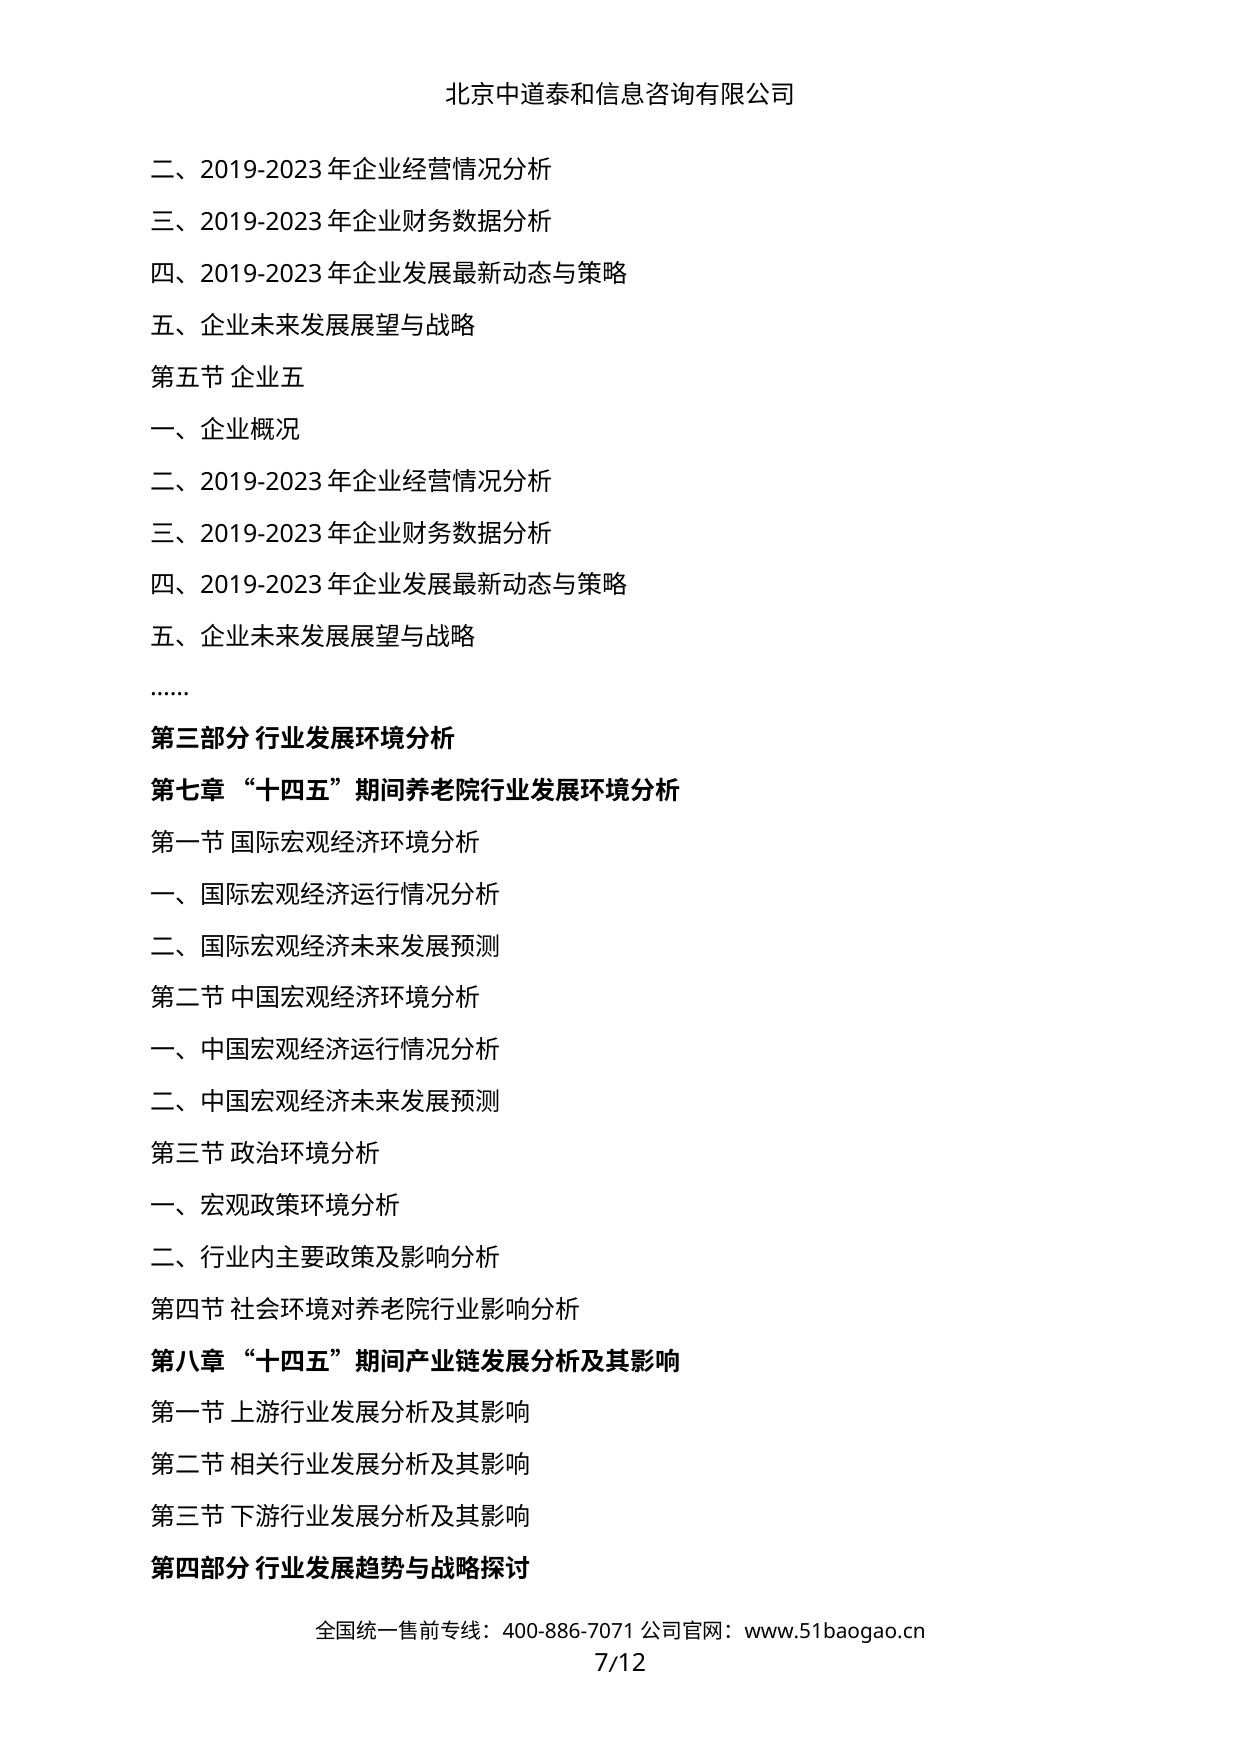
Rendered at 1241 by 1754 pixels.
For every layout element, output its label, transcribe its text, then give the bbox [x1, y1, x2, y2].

text 第一节 国际宏观经济环境分析 [150, 822, 1090, 858]
text 五、企业未来发展展望与战略 [150, 617, 1090, 653]
text 三、2019-2023年企业财务数据分析 [150, 202, 1090, 238]
text 五、企业未来发展展望与战略 [150, 306, 1090, 342]
text …… [150, 669, 1090, 703]
text 第七章 “十四五”期间养老院行业发展环境分析 [150, 770, 1090, 807]
text 第一节 上游行业发展分析及其影响 [150, 1393, 1090, 1429]
text 二、2019-2023年企业经营情况分析 [150, 150, 1090, 186]
text 第二节 中国宏观经济环境分析 [150, 978, 1090, 1014]
text 第三节 下游行业发展分析及其影响 [150, 1497, 1090, 1533]
text 一、国际宏观经济运行情况分析 [150, 874, 1090, 910]
text 二、国际宏观经济未来发展预测 [150, 926, 1090, 962]
text 第四节 社会环境对养老院行业影响分析 [150, 1289, 1090, 1325]
text 第四部分 行业发展趋势与战略探讨 [150, 1548, 1090, 1585]
text 三、2019-2023年企业财务数据分析 [150, 513, 1090, 549]
text 四、2019-2023年企业发展最新动态与策略 [150, 565, 1090, 601]
text 一、宏观政策环境分析 [150, 1185, 1090, 1222]
text 二、中国宏观经济未来发展预测 [150, 1082, 1090, 1118]
text 第三部分 行业发展环境分析 [150, 718, 1090, 755]
text 四、2019-2023年企业发展最新动态与策略 [150, 254, 1090, 290]
text 第八章 “十四五”期间产业链发展分析及其影响 [150, 1341, 1090, 1377]
text 第五节 企业五 [150, 357, 1090, 394]
text 二、2019-2023年企业经营情况分析 [150, 461, 1090, 497]
text 第三节 政治环境分析 [150, 1133, 1090, 1170]
text 一、企业概况 [150, 409, 1090, 446]
text 二、行业内主要政策及影响分析 [150, 1237, 1090, 1273]
text 一、中国宏观经济运行情况分析 [150, 1030, 1090, 1066]
text 第二节 相关行业发展分析及其影响 [150, 1445, 1090, 1481]
